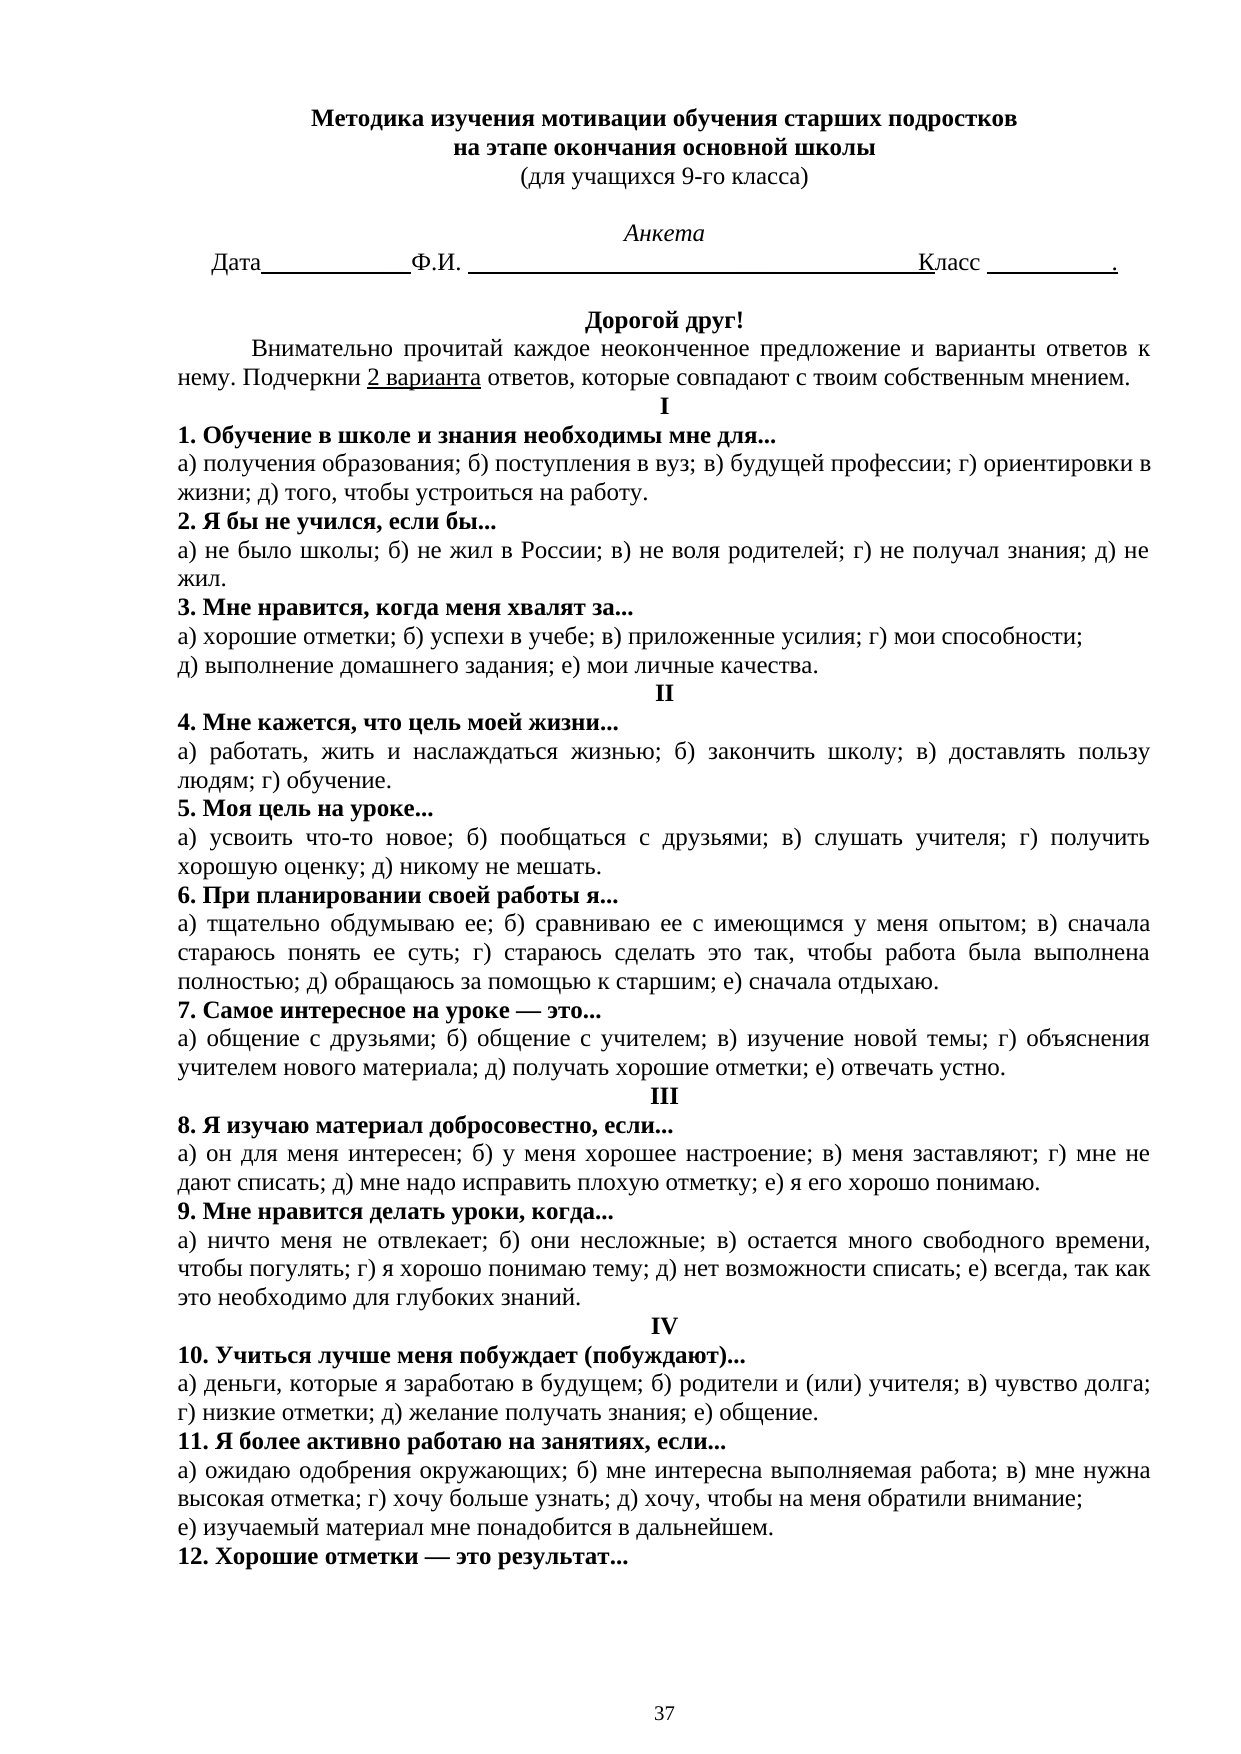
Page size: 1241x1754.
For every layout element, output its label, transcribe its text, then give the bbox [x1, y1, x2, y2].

text 10. Учиться лучше меня побуждает (побуждают)... [177, 1340, 1152, 1368]
text I [177, 391, 1152, 420]
text а) он для меня интересен; б) у меня хорошее настроение; в) меня заставляют; г) мне не дают списать; д) мне надо исправить плохую отметку; е) я его хорошо понимаю. [177, 1138, 1152, 1196]
text 7. Самое интересное на уроке — это... [177, 995, 1152, 1023]
text 4. Мне кажется, что цель моей жизни... [177, 707, 1152, 736]
text Дорогой друг! [177, 305, 1152, 333]
text а) ничто меня не отвлекает; б) они несложные; в) остается много свободного времени, чтобы погулять; г) я хорошо понимаю тему; д) нет возможности списать; е) всегда, так как это необходимо для глубоких знаний. [177, 1225, 1152, 1311]
text е) изучаемый материал мне понадобится в дальнейшем. [177, 1512, 1152, 1541]
text 2. Я бы не учился, если бы... [177, 506, 1152, 535]
text д) выполнение домашнего задания; е) мои личные качества. [177, 650, 1152, 678]
text Методика изучения мотивации обучения старших подростков [177, 103, 1152, 132]
text IV [177, 1311, 1152, 1340]
text Анкета [177, 218, 1152, 247]
text 5. Моя цель на уроке... [177, 793, 1152, 822]
text а) не было школы; б) не жил в России; в) не воля родителей; г) не получал знания; д) не жил. [177, 535, 1152, 592]
text 6. При планировании своей работы я... [177, 880, 1152, 908]
text 8. Я изучаю материал добросовестно, если... [177, 1110, 1152, 1138]
text 9. Мне нравится делать уроки, когда... [177, 1196, 1152, 1225]
text 11. Я более активно работаю на занятиях, если... [177, 1426, 1152, 1455]
text Дата __ Ф.И. ___ Класс . [177, 247, 1152, 276]
text а) тщательно обдумываю ее; б) сравниваю ее с имеющимся у меня опытом; в) сначала стараюсь понять ее суть; г) стараюсь сделать это так, чтобы работа была выполнена полностью; д) обращаюсь за помощью к старшим; е) сначала отдыхаю. [177, 908, 1152, 995]
text 1. Обучение в школе и знания необходимы мне для... [177, 420, 1152, 448]
text а) ожидаю одобрения окружающих; б) мне интересна выполняемая работа; в) мне нужна высокая отметка; г) хочу больше узнать; д) хочу, чтобы на меня обратили внимание; [177, 1455, 1152, 1512]
text а) хорошие отметки; б) успехи в учебе; в) приложенные усилия; г) мои способности; [177, 621, 1152, 650]
text а) работать, жить и наслаждаться жизнью; б) закончить школу; в) доставлять пользу людям; г) обучение. [177, 736, 1152, 793]
text II [177, 678, 1152, 707]
text (для учащихся 9-го класса) [177, 161, 1152, 190]
text 3. Мне нравится, когда меня хвалят за... [177, 592, 1152, 621]
text а) усвоить что-то новое; б) пообщаться с друзьями; в) слушать учителя; г) получить хорошую оценку; д) никому не мешать. [177, 822, 1152, 880]
text на этапе окончания основной школы [177, 132, 1152, 161]
text а) общение с друзьями; б) общение с учителем; в) изучение новой темы; г) объяснения учителем нового материала; д) получать хорошие отметки; е) отвечать устно. [177, 1023, 1152, 1081]
text а) деньги, которые я заработаю в будущем; б) родители и (или) учителя; в) чувство долга; г) низкие отметки; д) желание получать знания; е) общение. [177, 1368, 1152, 1426]
text Внимательно прочитай каждое неоконченное предложение и варианты ответов к нему. Подчеркни 2 варианта ответов, которые совпадают с твоим собственным мнением. [177, 333, 1152, 391]
text 12. Хорошие отметки — это результат... [177, 1541, 1152, 1570]
text III [177, 1081, 1152, 1110]
text а) получения образования; б) поступления в вуз; в) будущей профессии; г) ориентировки в жизни; д) того, чтобы устроиться на работу. [177, 448, 1152, 506]
